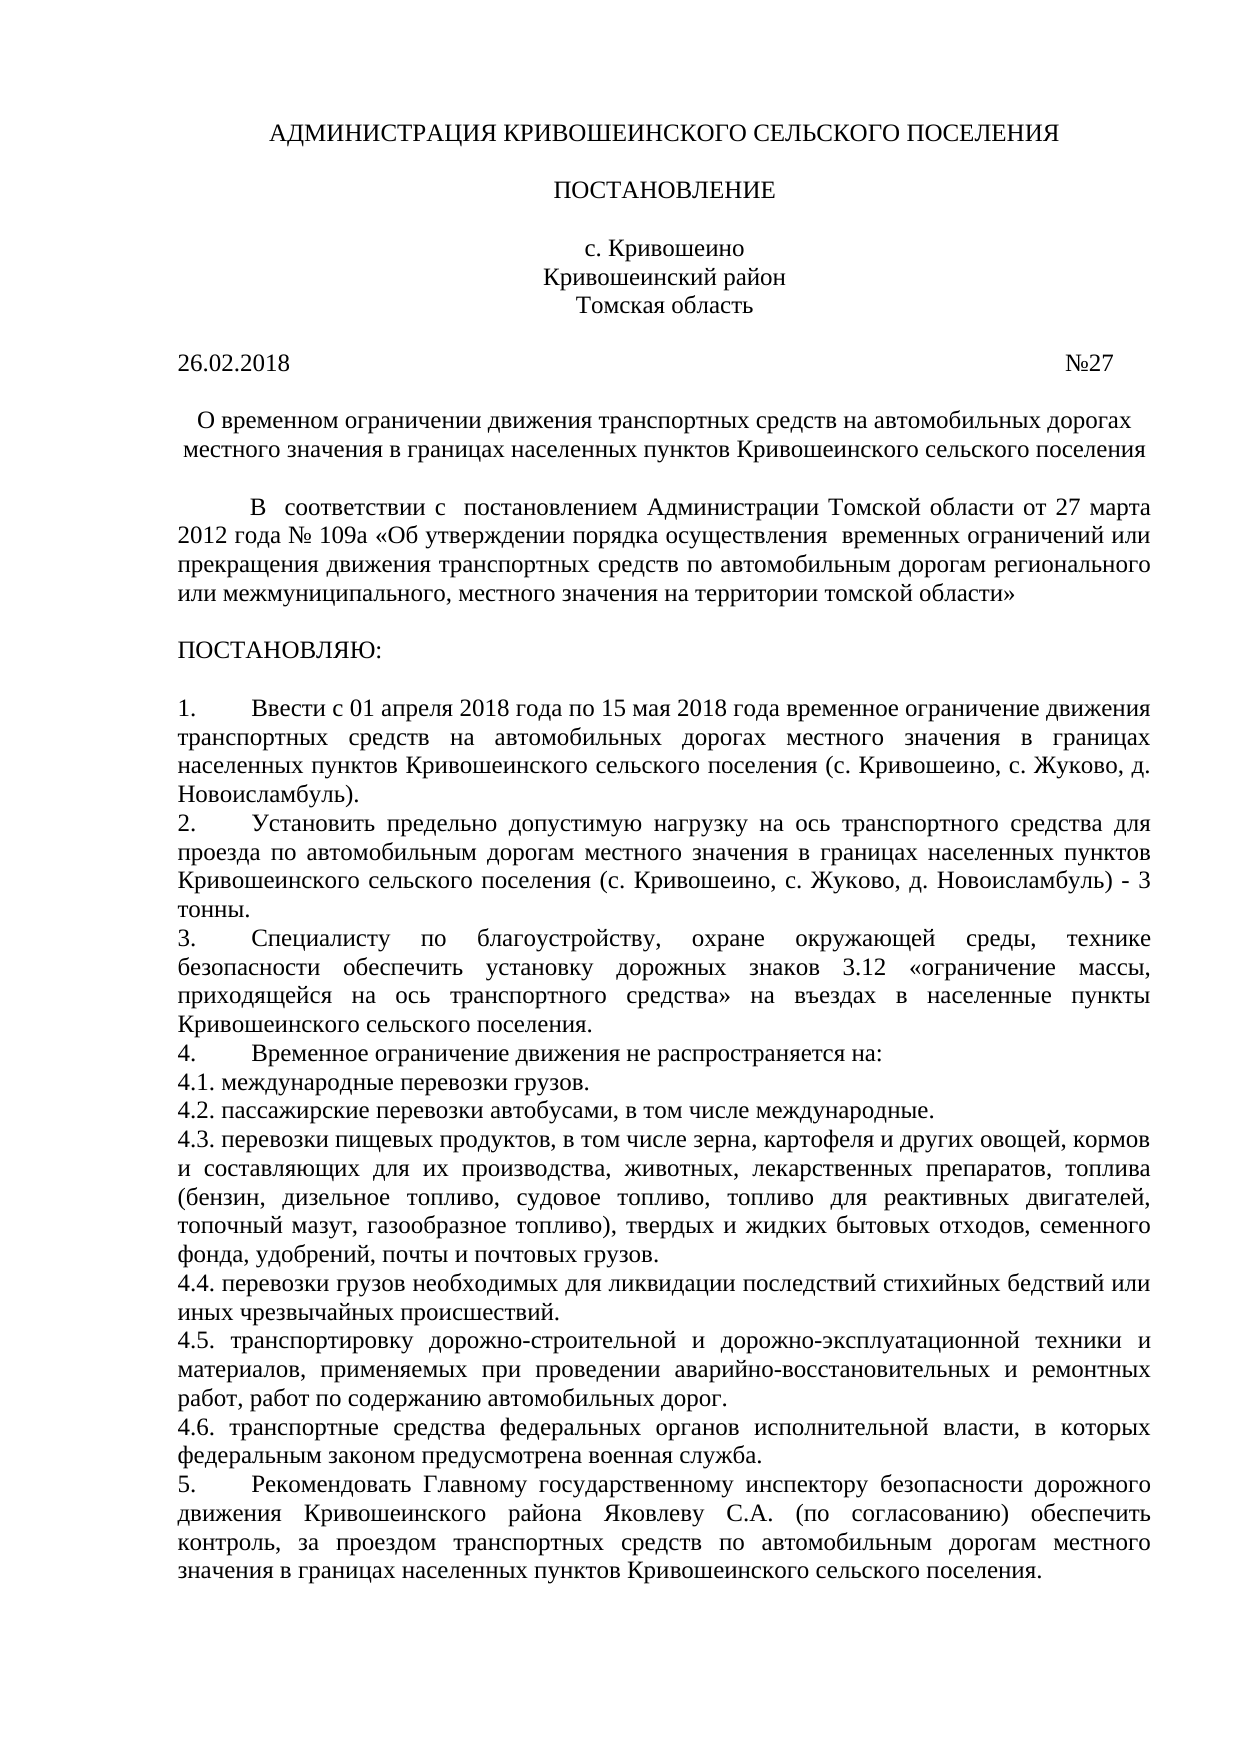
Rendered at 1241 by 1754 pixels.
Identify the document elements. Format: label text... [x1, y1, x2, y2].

text АДМИНИСТРАЦИЯ КРИВОШЕИНСКОГО СЕЛЬСКОГО ПОСЕЛЕНИЯ [177, 118, 1152, 147]
list Установить предельно допустимую нагрузку на ось транспортного средства для проезда по автомобильным дорогам местного значения в границах населенных пунктов Кривошеинского сельского поселения (с. Кривошеино, с. Жуково, д. Новоисламбуль) - 3 тонны. [177, 808, 1152, 923]
list Специалисту по благоустройству, охране окружающей среды, технике безопасности обеспечить установку дорожных знаков 3.12 «ограничение массы, приходящейся на ось транспортного средства» на въездах в населенные пункты Кривошеинского сельского поселения. [177, 923, 1152, 1038]
text Томская область [177, 291, 1152, 319]
text 4.4. перевозки грузов необходимых для ликвидации последствий стихийных бедствий или иных чрезвычайных происшествий. [177, 1268, 1152, 1326]
text ПОСТАНОВЛЯЮ: [177, 636, 1152, 664]
text 4.3. перевозки пищевых продуктов, в том числе зерна, картофеля и других овощей, кормов и составляющих для их производства, животных, лекарственных препаратов, топлива (бензин, дизельное топливо, судовое топливо, топливо для реактивных двигателей, топочный мазут, газообразное топливо), твердых и жидких бытовых отходов, семенного фонда, удобрений, почты и почтовых грузов. [177, 1124, 1152, 1268]
text ПОСТАНОВЛЕНИЕ [177, 176, 1152, 204]
list Ввести с 01 апреля 2018 года по 15 мая 2018 года временное ограничение движения транспортных средств на автомобильных дорогах местного значения в границах населенных пунктов Кривошеинского сельского поселения (с. Кривошеино, с. Жуково, д. Новоисламбуль). [177, 693, 1152, 808]
list Временное ограничение движения не распространяется на: [177, 1038, 1152, 1067]
text 26.02.2018 №27 [177, 348, 1152, 377]
text 4.6. транспортные средства федеральных органов исполнительной власти, в которых федеральным законом предусмотрена военная служба. [177, 1412, 1152, 1469]
text О временном ограничении движения транспортных средств на автомобильных дорогах местного значения в границах населенных пунктов Кривошеинского сельского поселения [177, 406, 1152, 463]
text Кривошеинский район [177, 262, 1152, 291]
text В соответствии с постановлением Администрации Томской области от 27 марта 2012 года № 109а «Об утверждении порядка осуществления временных ограничений или прекращения движения транспортных средств по автомобильным дорогам регионального или межмуниципального, местного значения на территории томской области» [177, 492, 1152, 607]
text 4.2. пассажирские перевозки автобусами, в том числе международные. [177, 1096, 1152, 1124]
text с. Кривошеино [177, 233, 1152, 262]
text 4.5. транспортировку дорожно-строительной и дорожно-эксплуатационной техники и материалов, применяемых при проведении аварийно-восстановительных и ремонтных работ, работ по содержанию автомобильных дорог. [177, 1326, 1152, 1412]
text 4.1. международные перевозки грузов. [177, 1067, 1152, 1096]
list Рекомендовать Главному государственному инспектору безопасности дорожного движения Кривошеинского района Яковлеву С.А. (по согласованию) обеспечить контроль, за проездом транспортных средств по автомобильным дорогам местного значения в границах населенных пунктов Кривошеинского сельского поселения. [177, 1469, 1152, 1584]
